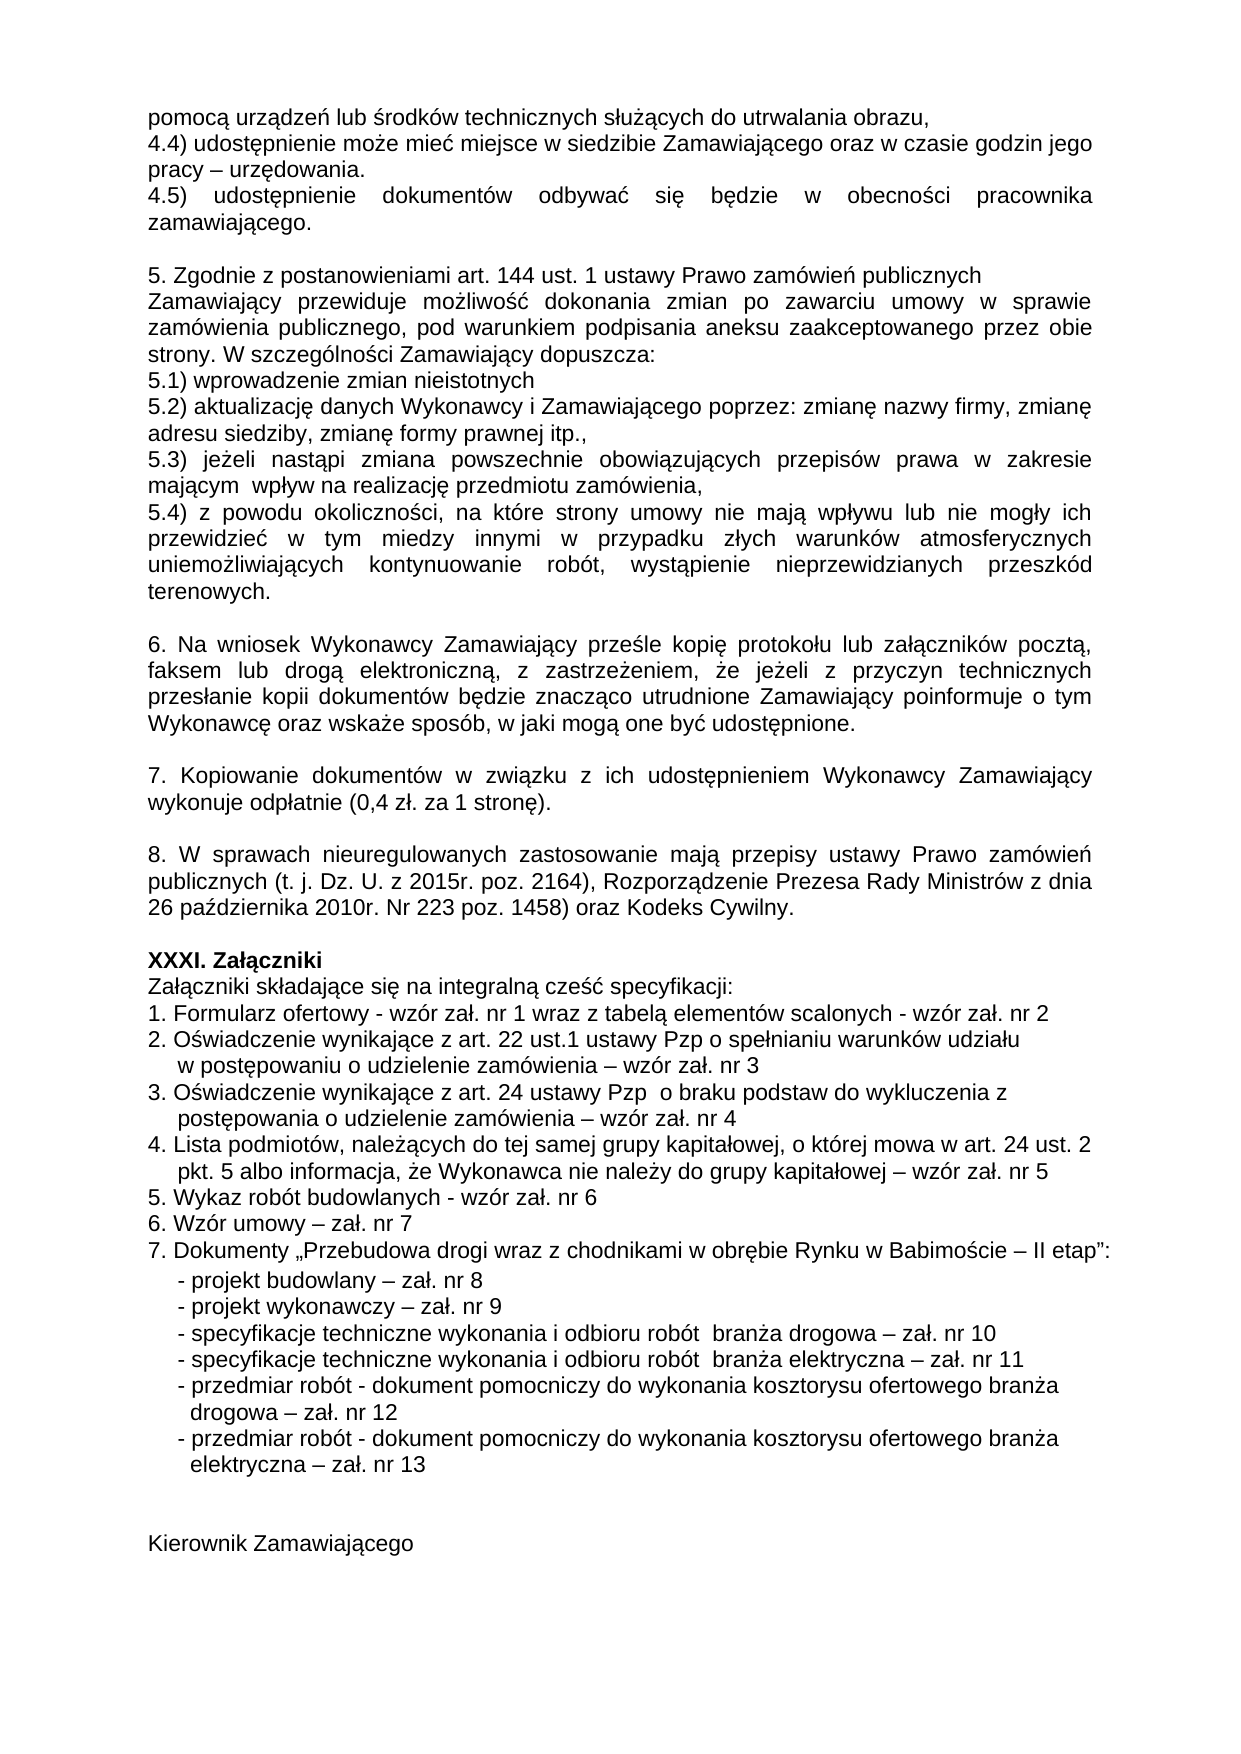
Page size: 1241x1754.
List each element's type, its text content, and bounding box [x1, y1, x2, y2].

text Kierownik Zamawiającego [148, 1530, 1093, 1557]
text 5.4) z powodu okoliczności, na które strony umowy nie mają wpływu lub nie mogły ich przewidzieć w tym miedzy innymi w przypadku złych warunków atmosferycznych uniemożliwiających kontynuowanie robót, wystąpienie nieprzewidzianych przeszkód terenowych. [148, 499, 1093, 604]
list - przedmiar robót - dokument pomocniczy do wykonania kosztorysu ofertowego branża [148, 1425, 1166, 1451]
list 6. Wzór umowy – zał. nr 7 [148, 1210, 1122, 1237]
list 2. Oświadczenie wynikające z art. 22 ust.1 ustawy Pzp o spełnianiu warunków udziału w postępowaniu o udzielenie zamówienia – wzór zał. nr 3 [148, 1026, 1122, 1078]
text 5. Zgodnie z postanowieniami art. 144 ust. 1 ustawy Prawo zamówień publicznych [148, 262, 1093, 288]
text 7. Kopiowanie dokumentów w związku z ich udostępnieniem Wykonawcy Zamawiający wykonuje odpłatnie (0,4 zł. za 1 stronę). [148, 762, 1093, 815]
text XXXI. Załączniki [148, 947, 1093, 973]
text 4.4) udostępnienie może mieć miejsce w siedzibie Zamawiającego oraz w czasie godzin jego pracy – urzędowania. [148, 130, 1093, 182]
text 5.1) wprowadzenie zmian nieistotnych [148, 367, 1093, 393]
text 4.5) udostępnienie dokumentów odbywać się będzie w obecności pracownika zamawiającego. [148, 182, 1093, 235]
list 4. Lista podmiotów, należących do tej samej grupy kapitałowej, o której mowa w art. 24 ust. 2 pkt. 5 albo informacja, że Wykonawca nie należy do grupy kapitałowej – wzór zał. nr 5 [148, 1131, 1122, 1184]
list drogowa – zał. nr 12 [148, 1399, 1152, 1425]
text 8. W sprawach nieuregulowanych zastosowanie mają przepisy ustawy Prawo zamówień publicznych (t. j. Dz. U. z 2015r. poz. 2164), Rozporządzenie Prezesa Rady Ministrów z dnia 26 października 2010r. Nr 223 poz. 1458) oraz Kodeks Cywilny. [148, 841, 1093, 920]
list - projekt budowlany – zał. nr 8 [148, 1267, 1122, 1293]
list - specyfikacje techniczne wykonania i odbioru robót branża drogowa – zał. nr 10 [148, 1319, 1122, 1346]
list 5. Wykaz robót budowlanych - wzór zał. nr 6 [148, 1184, 1122, 1210]
list 1. Formularz ofertowy - wzór zał. nr 1 wraz z tabelą elementów scalonych - wzór zał. nr 2 [148, 999, 1122, 1026]
list elektryczna – zał. nr 13 [148, 1451, 1166, 1478]
list - projekt wykonawczy – zał. nr 9 [148, 1293, 1122, 1319]
text 5.3) jeżeli nastąpi zmiana powszechnie obowiązujących przepisów prawa w zakresie mającym wpływ na realizację przedmiotu zamówienia, [148, 446, 1093, 499]
text Załączniki składające się na integralną cześć specyfikacji: [148, 973, 1093, 999]
text 5.2) aktualizację danych Wykonawcy i Zamawiającego poprzez: zmianę nazwy firmy, zmianę adresu siedziby, zmianę formy prawnej itp., [148, 393, 1093, 446]
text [148, 103, 1093, 130]
text Zamawiający przewiduje możliwość dokonania zmian po zawarciu umowy w sprawie zamówienia publicznego, pod warunkiem podpisania aneksu zaakceptowanego przez obie strony. W szczególności Zamawiający dopuszcza: [148, 288, 1093, 367]
text 7. Dokumenty „Przebudowa drogi wraz z chodnikami w obrębie Rynku w Babimoście – II etap”: [148, 1237, 1122, 1263]
text 6. Na wniosek Wykonawcy Zamawiający prześle kopię protokołu lub załączników pocztą, faksem lub drogą elektroniczną, z zastrzeżeniem, że jeżeli z przyczyn technicznych przesłanie kopii dokumentów będzie znacząco utrudnione Zamawiający poinformuje o tym Wykonawcę oraz wskaże sposób, w jaki mogą one być udostępnione. [148, 631, 1093, 736]
list 3. Oświadczenie wynikające z art. 24 ustawy Pzp o braku podstaw do wykluczenia z postępowania o udzielenie zamówienia – wzór zał. nr 4 [148, 1078, 1093, 1131]
list - przedmiar robót - dokument pomocniczy do wykonania kosztorysu ofertowego branża [148, 1372, 1152, 1399]
list - specyfikacje techniczne wykonania i odbioru robót branża elektryczna – zał. nr 11 [148, 1346, 1122, 1372]
